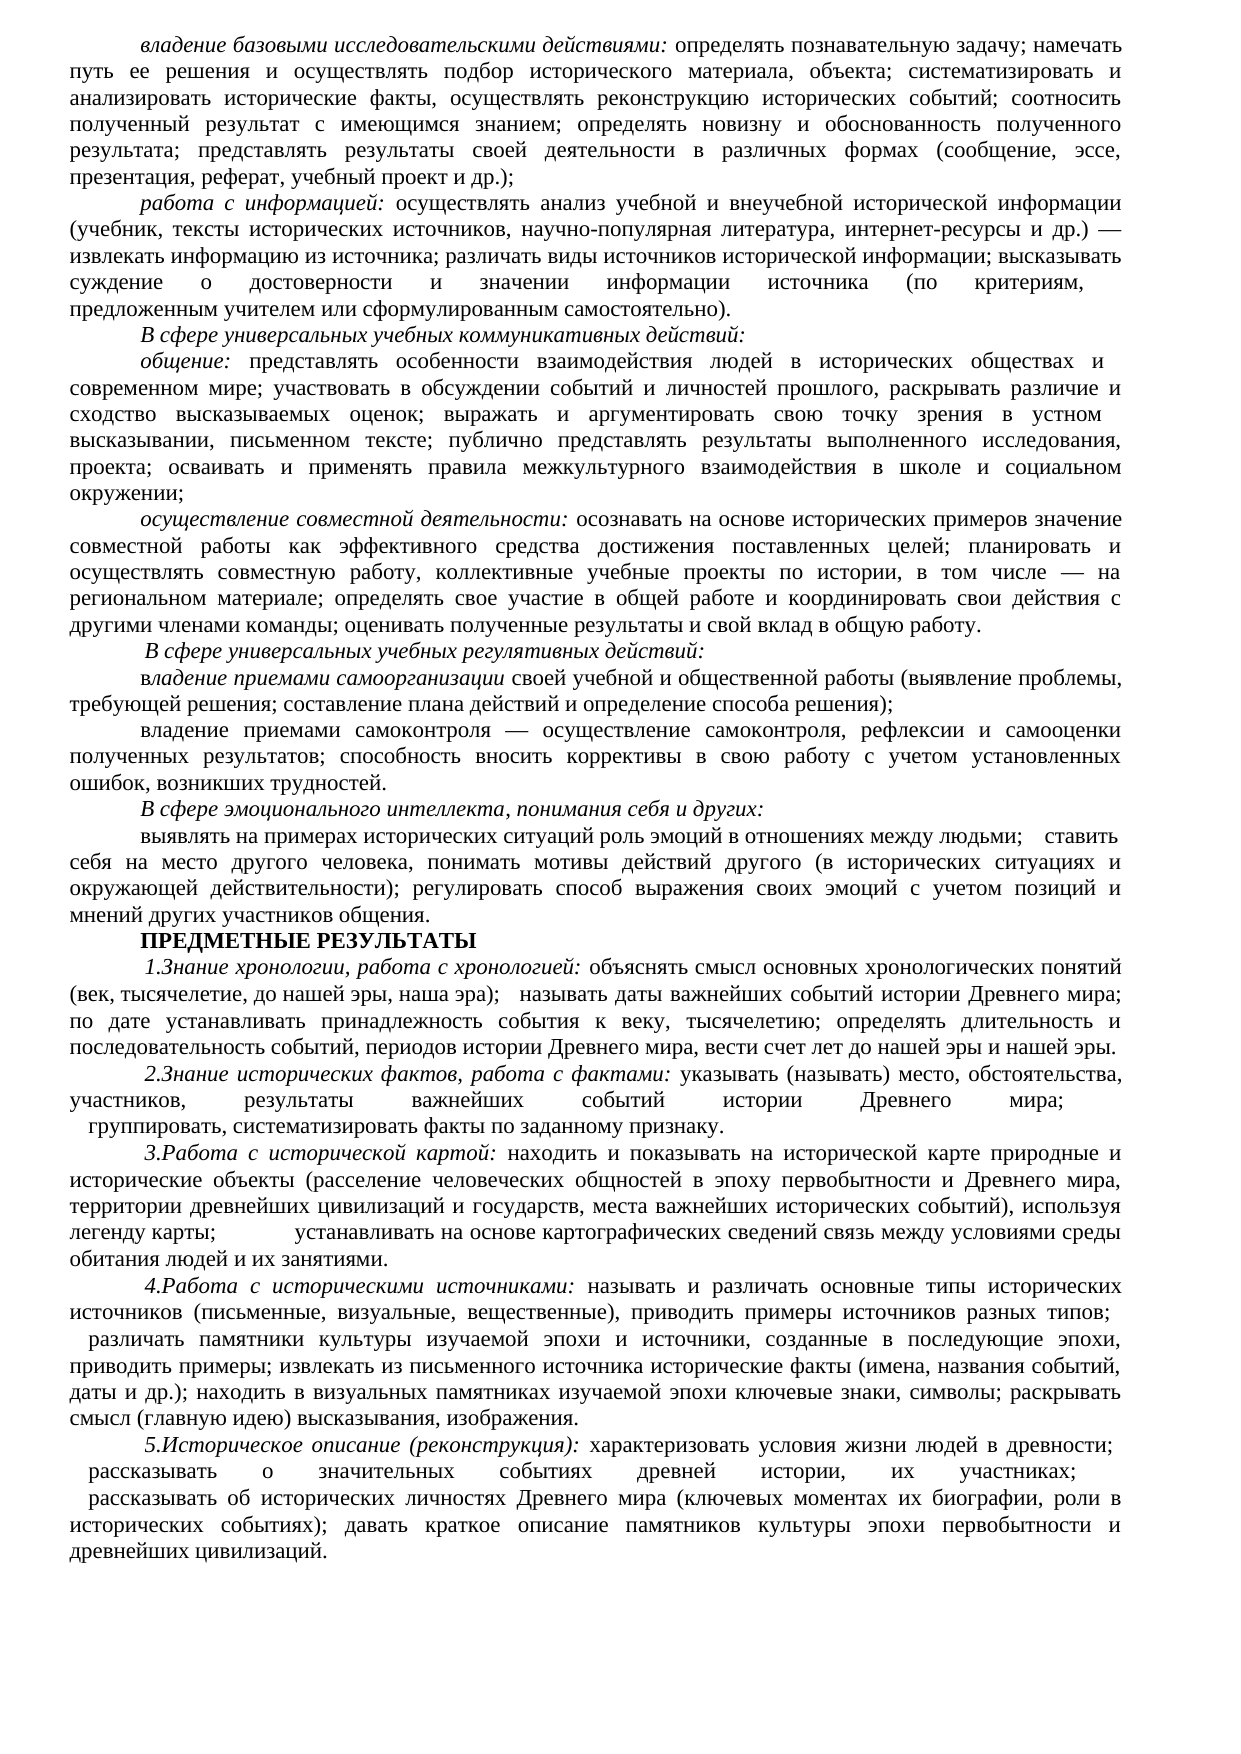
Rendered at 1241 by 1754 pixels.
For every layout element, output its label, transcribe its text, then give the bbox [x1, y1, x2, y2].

text владение приемами самоорганизации своей учебной и общественной работы (выявление проблемы, требующей решения; составление плана действий и определение способа решения); [69, 663, 1123, 716]
text общение: представлять особенности взаимодействия людей в исторических обществах и современном мире; участвовать в обсуждении событий и личностей прошлого, раскрывать различие и сходство высказываемых оценок; выражать и аргументировать свою точку зрения в устном высказывании, письменном тексте; публично представлять результаты выполненного исследования, проекта; осваивать и применять правила межкультурного взаимодействия в школе и социальном окружении; [69, 347, 1123, 505]
text 5.Историческое описание (реконструкция): характеризовать условия жизни людей в древности; рассказывать о значительных событиях древней истории, их участниках; рассказывать об исторических личностях Древнего мира (ключевых моментах их биографии, роли в исторических событиях); давать краткое описание памятников культуры эпохи первобытности и древнейших цивилизаций. [69, 1431, 1123, 1564]
text В сфере эмоционального интеллекта, понимания себя и других: [69, 795, 1123, 822]
text 3.Работа с исторической картой: находить и показывать на исторической карте природные и исторические объекты (расселение человеческих общностей в эпоху первобытности и Древнего мира, территории древнейших цивилизаций и государств, места важнейших исторических событий), используя легенду карты; устанавливать на основе картографических сведений связь между условиями среды обитания людей и их занятиями. [69, 1139, 1123, 1272]
text осуществление совместной деятельности: осознавать на основе исторических примеров значение совместной работы как эффективного средства достижения поставленных целей; планировать и осуществлять совместную работу, коллективные учебные проекты по истории, в том числе — на региональном материале; определять свое участие в общей работе и координировать свои действия с другими членами команды; оценивать полученные результаты и свой вклад в общую работу. [69, 505, 1123, 637]
text выявлять на примерах исторических ситуаций роль эмоций в отношениях между людьми; ставить себя на место другого человека, понимать мотивы действий другого (в исторических ситуациях и окружающей действительности); регулировать способ выражения своих эмоций с учетом позиций и мнений других участников общения. [69, 822, 1123, 927]
text 2.Знание исторических фактов, работа с фактами: указывать (называть) место, обстоятельства, участников, результаты важнейших событий истории Древнего мира; группировать, систематизировать факты по заданному признаку. [69, 1059, 1123, 1139]
text работа с информацией: осуществлять анализ учебной и внеучебной исторической информации (учебник, тексты исторических источников, научно-популярная литература, интернет-ресурсы и др.) — извлекать информацию из источника; различать виды источников исторической информации; высказывать суждение о достоверности и значении информации источника (по критериям, предложенным учителем или сформулированным самостоятельно). [69, 189, 1123, 321]
text В сфере универсальных учебных регулятивных действий: [69, 637, 1123, 663]
text В сфере универсальных учебных коммуникативных действий: [69, 321, 1123, 347]
text владение базовыми исследовательскими действиями: определять познавательную задачу; намечать путь ее решения и осуществлять подбор исторического материала, объекта; систематизировать и анализировать исторические факты, осуществлять реконструкцию исторических событий; соотносить полученный результат с имеющимся знанием; определять новизну и обоснованность полученного результата; представлять результаты своей деятельности в различных формах (сообщение, эссе, презентация, реферат, учебный проект и др.); [69, 31, 1123, 189]
text владение приемами самоконтроля — осуществление самоконтроля, рефлексии и самооценки полученных результатов; способность вносить коррективы в свою работу с учетом установленных ошибок, возникших трудностей. [69, 716, 1123, 795]
text 4.Работа с историческими источниками: называть и различать основные типы исторических источников (письменные, визуальные, вещественные), приводить примеры источников разных типов; различать памятники культуры изучаемой эпохи и источники, созданные в последующие эпохи, приводить примеры; извлекать из письменного источника исторические факты (имена, названия событий, даты и др.); находить в визуальных памятниках изучаемой эпохи ключевые знаки, символы; раскрывать смысл (главную идею) высказывания, изображения. [69, 1272, 1123, 1431]
text 1.Знание хронологии, работа с хронологией: объяснять смысл основных хронологических понятий (век, тысячелетие, до нашей эры, наша эра); называть даты важнейших событий истории Древнего мира; по дате устанавливать принадлежность события к веку, тысячелетию; определять длительность и последовательность событий, периодов истории Древнего мира, вести счет лет до нашей эры и нашей эры. [69, 953, 1123, 1059]
text ПРЕДМЕТНЫЕ РЕЗУЛЬТАТЫ [69, 927, 1123, 953]
